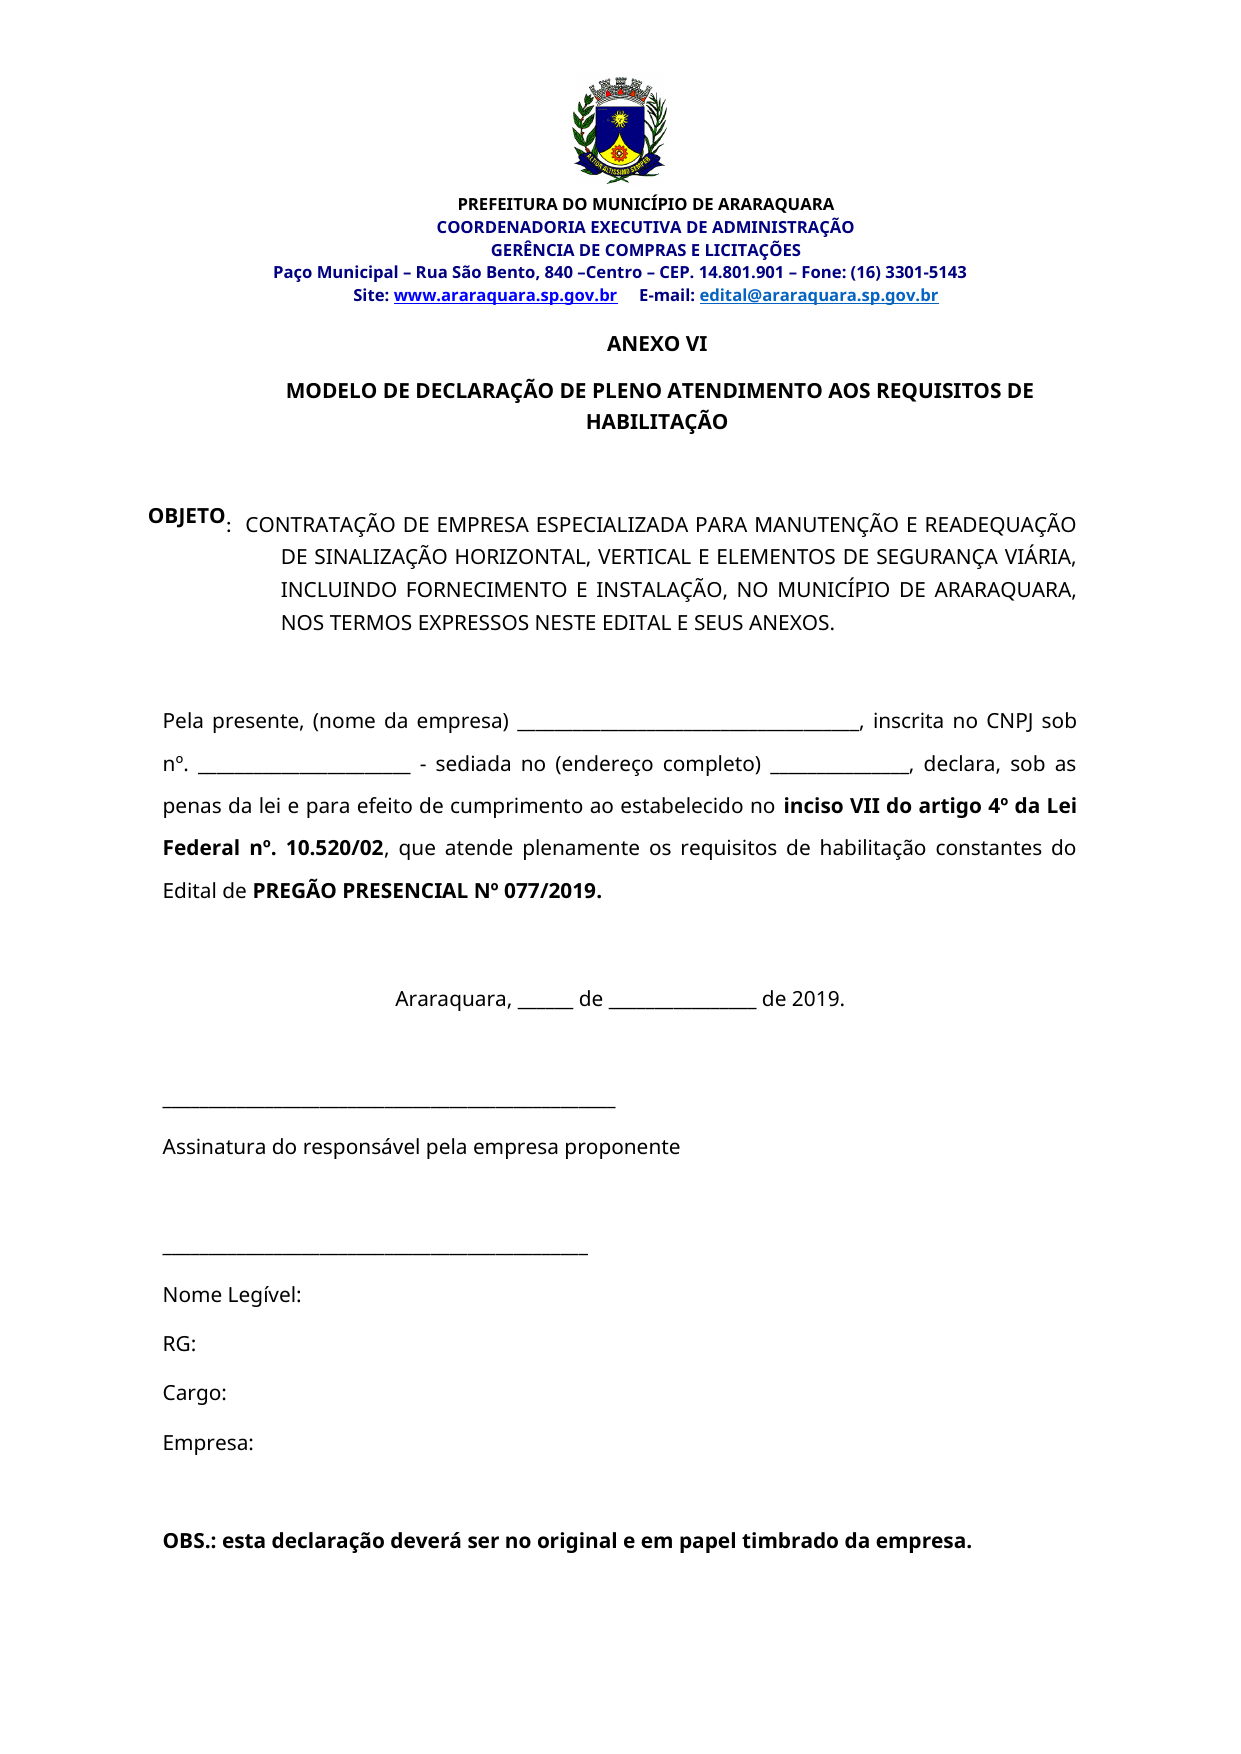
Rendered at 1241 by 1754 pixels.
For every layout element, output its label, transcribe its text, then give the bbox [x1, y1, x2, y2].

text RG: [162, 1329, 1078, 1357]
text Pela presente, (nome da empresa) _____________________________________, inscrita no CNPJ sob nº. _______________________ - sediada no (endereço completo) _______________, declara, sob as penas da lei e para efeito de cumprimento ao estabelecido no inciso VII do artigo 4º da Lei Federal nº. 10.520/02, que atende plenamente os requisitos de habilitação constantes do Edital de PREGÃO PRESENCIAL Nº 077/2019. [162, 706, 1078, 913]
text _________________________________________________ [162, 1083, 1078, 1111]
text MODELO DE DECLARAÇÃO DE PLENO ATENDIMENTO AOS REQUISITOS DE HABILITAÇÃO [236, 376, 1078, 435]
picture [570, 73, 671, 187]
text Araraquara, ______ de ________________ de 2019. [162, 984, 1078, 1013]
text Empresa: [162, 1428, 1078, 1456]
text OBS.: esta declaração deverá ser no original e em papel timbrado da empresa. [162, 1526, 1078, 1554]
text Cargo: [162, 1378, 1078, 1407]
text Nome Legível: [162, 1280, 1078, 1308]
text OBJETO: CONTRATAÇÃO DE EMPRESA ESPECIALIZADA PARA MANUTENÇÃO E READEQUAÇÃO DE SINALIZAÇÃO HORIZONTAL, VERTICAL E ELEMENTOS DE SEGURANÇA VIÁRIA, INCLUINDO FORNECIMENTO E INSTALAÇÃO, NO MUNICÍPIO DE ARARAQUARA, NOS TERMOS EXPRESSOS NESTE EDITAL E SEUS ANEXOS. [148, 501, 1078, 636]
text ANEXO VI [236, 329, 1078, 357]
text Assinatura do responsável pela empresa proponente [162, 1132, 1078, 1160]
text ______________________________________________ [162, 1231, 1078, 1259]
